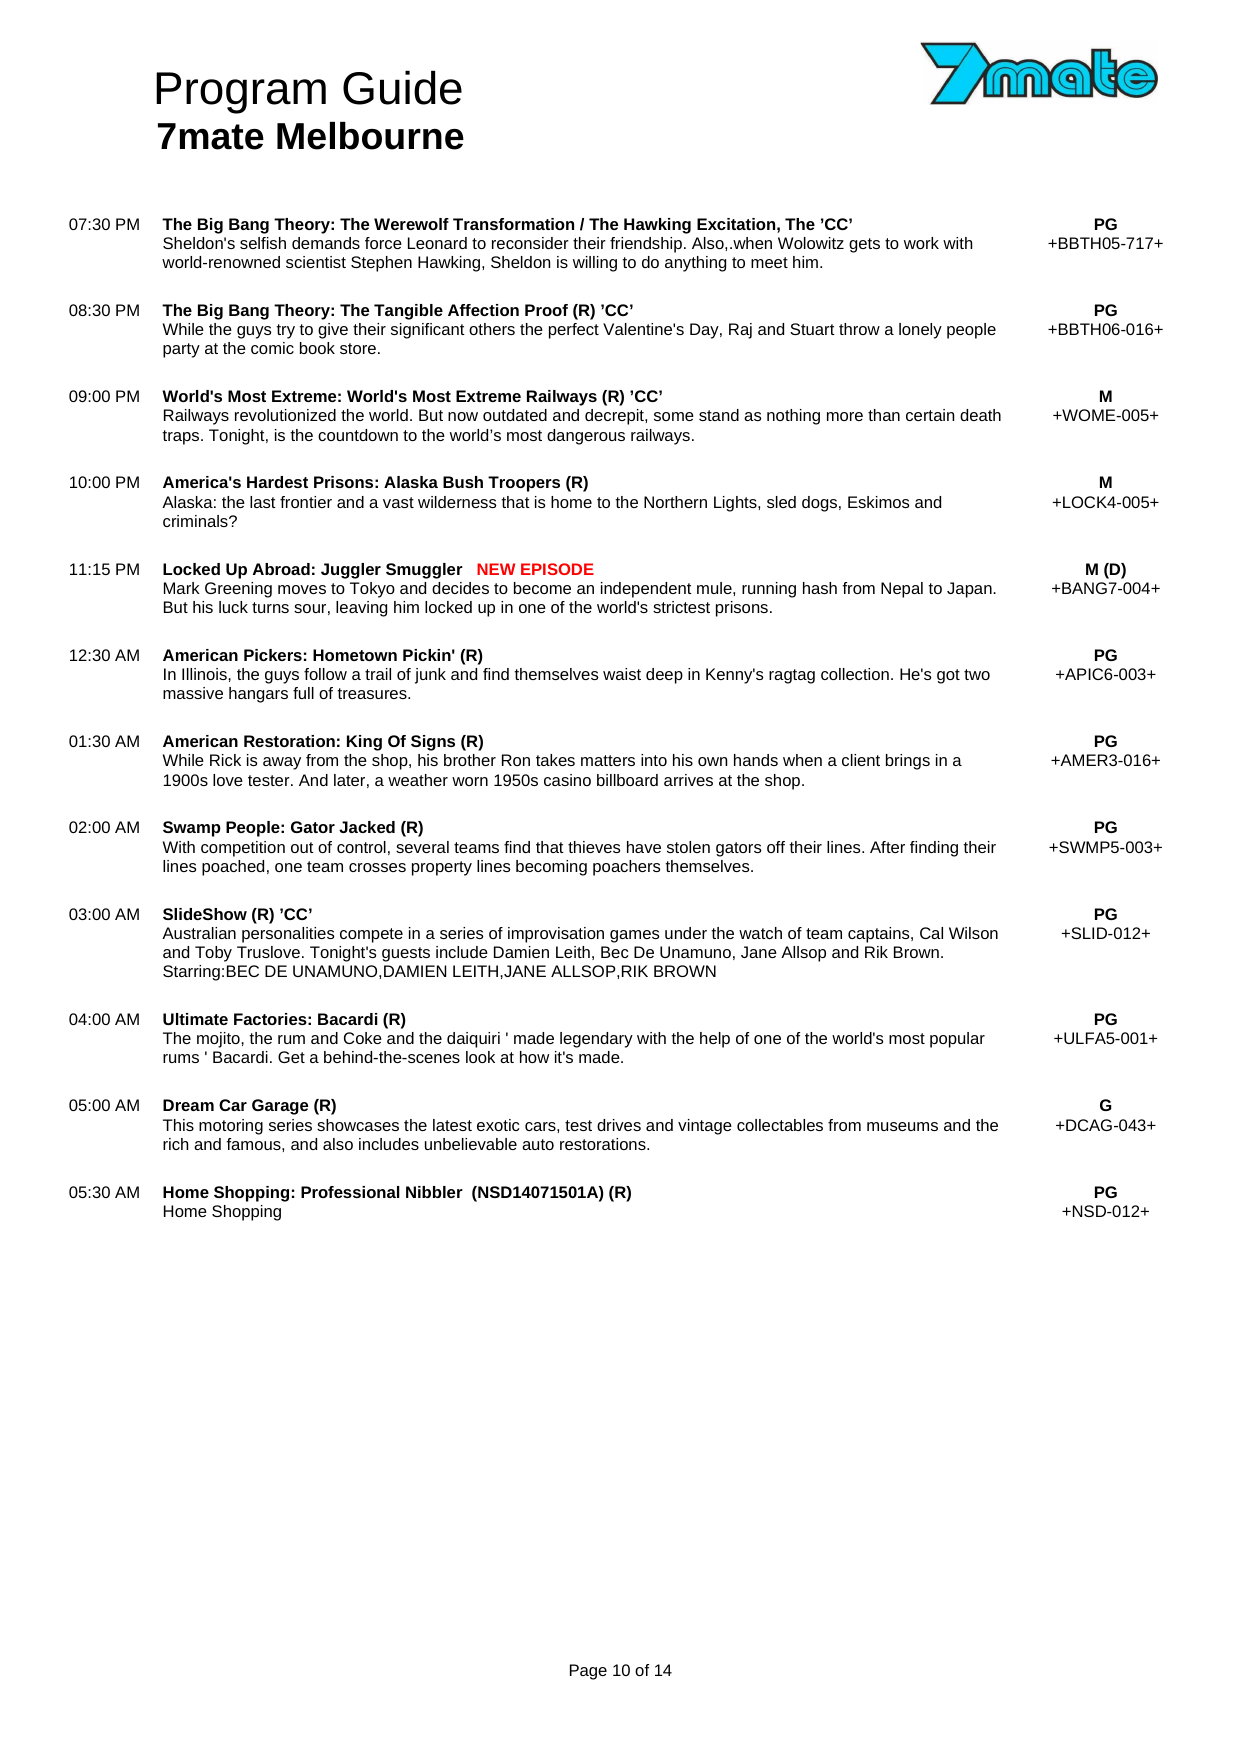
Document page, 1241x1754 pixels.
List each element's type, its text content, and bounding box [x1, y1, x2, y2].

table_header 10:00 PM [51, 473, 151, 531]
table_header American Restoration: King Of Signs (R) While Rick is away from the shop, his brother Ron takes matters into his own hands when a client brings in a 1900s love tester. And later, a weather worn 1950s casino billboard arrives at the shop. [151, 732, 1022, 789]
table_header Ultimate Factories: Bacardi (R) The mojito, the rum and Coke and the daiquiri ' made legendary with the help of one of the world's most popular rums ' Bacardi. Get a behind-the-scenes look at how it's made. [151, 1010, 1022, 1067]
table_header 09:00 PM [51, 387, 151, 444]
table_header PG +AMER3-016+ [1022, 732, 1189, 789]
table_header The Big Bang Theory: The Werewolf Transformation / The Hawking Excitation, The ’CC’ Sheldon's selfish demands force Leonard to reconsider their friendship. Also,.when Wolowitz gets to work with world-renowned scientist Stephen Hawking, Sheldon is willing to do anything to meet him. [151, 215, 1022, 272]
table_header M +WOME-005+ [1022, 387, 1189, 444]
table_header PG +SWMP5-003+ [1022, 818, 1189, 876]
table_header 02:00 AM [51, 818, 151, 876]
table_header PG +APIC6-003+ [1022, 646, 1189, 703]
table_header American Pickers: Hometown Pickin' (R) In Illinois, the guys follow a trail of junk and find themselves waist deep in Kenny's ragtag collection. He's got two massive hangars full of treasures. [151, 646, 1022, 703]
table_header G +DCAG-043+ [1022, 1096, 1189, 1154]
table_header 03:00 AM [51, 905, 151, 981]
table_header 12:30 AM [51, 646, 151, 703]
table_header 01:30 AM [51, 732, 151, 789]
table_header PG +ULFA5-001+ [1022, 1010, 1189, 1067]
table_header Swamp People: Gator Jacked (R) With competition out of control, several teams find that thieves have stolen gators off their lines. After finding their lines poached, one team crosses property lines becoming poachers themselves. [151, 818, 1022, 876]
table_header Dream Car Garage (R) This motoring series showcases the latest exotic cars, test drives and vintage collectables from museums and the rich and famous, and also includes unbelievable auto restorations. [151, 1096, 1022, 1154]
table_header SlideShow (R) ’CC’ Australian personalities compete in a series of improvisation games under the watch of team captains, Cal Wilson and Toby Truslove. Tonight's guests include Damien Leith, Bec De Unamuno, Jane Allsop and Rik Brown. Starring:BEC DE UNAMUNO,DAMIEN LEITH,JANE ALLSOP,RIK BROWN [151, 905, 1022, 981]
table_header PG +BBTH06-016+ [1022, 301, 1189, 358]
table_header Home Shopping: Professional Nibbler (NSD14071501A) (R) Home Shopping [151, 1183, 1022, 1221]
table_header Locked Up Abroad: Juggler Smuggler NEW EPISODE Mark Greening moves to Tokyo and decides to become an independent mule, running hash from Nepal to Japan. But his luck turns sour, leaving him locked up in one of the world's strictest prisons. [151, 560, 1022, 617]
table_header 08:30 PM [51, 301, 151, 358]
table_header 04:00 AM [51, 1010, 151, 1067]
table_header M (D) +BANG7-004+ [1022, 560, 1189, 617]
table_header M +LOCK4-005+ [1022, 473, 1189, 531]
table_header PG +NSD-012+ [1022, 1183, 1189, 1221]
picture [920, 41, 1159, 105]
table_header 07:30 PM [51, 215, 151, 272]
table_header The Big Bang Theory: The Tangible Affection Proof (R) ’CC’ While the guys try to give their significant others the perfect Valentine's Day, Raj and Stuart throw a lonely people party at the comic book store. [151, 301, 1022, 358]
table_header World's Most Extreme: World's Most Extreme Railways (R) ’CC’ Railways revolutionized the world. But now outdated and decrepit, some stand as nothing more than certain death traps. Tonight, is the countdown to the world’s most dangerous railways. [151, 387, 1022, 444]
table_header 11:15 PM [51, 560, 151, 617]
table_header America's Hardest Prisons: Alaska Bush Troopers (R) Alaska: the last frontier and a vast wilderness that is home to the Northern Lights, sled dogs, Eskimos and criminals? [151, 473, 1022, 531]
table_header 05:30 AM [51, 1183, 151, 1221]
table_header PG +BBTH05-717+ [1022, 215, 1189, 272]
table_header 05:00 AM [51, 1096, 151, 1154]
table_header PG +SLID-012+ [1022, 905, 1189, 981]
